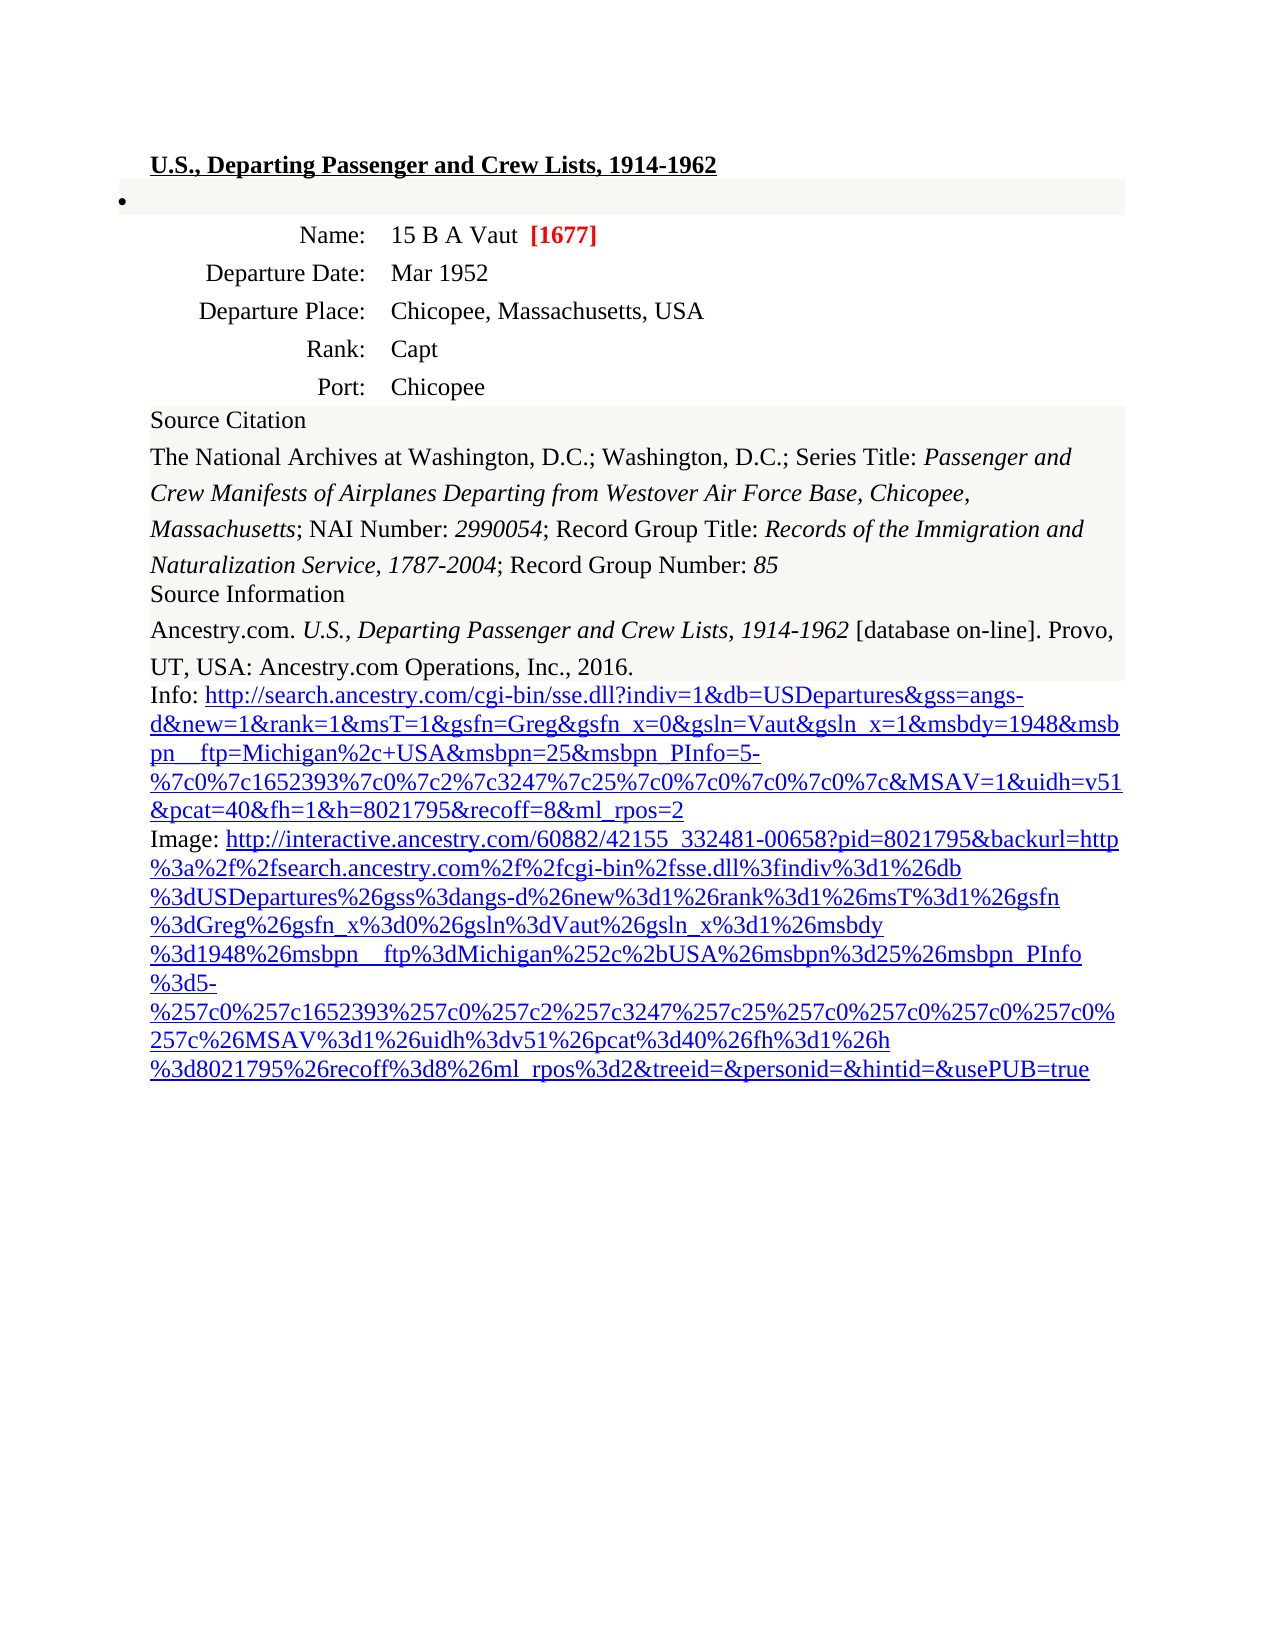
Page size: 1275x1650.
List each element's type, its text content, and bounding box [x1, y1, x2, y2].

table_cell Departure Place: [149, 291, 378, 329]
table_header Name: [149, 215, 378, 253]
table_cell Mar 1952 [378, 253, 755, 291]
text Ancestry.com. U.S., Departing Passenger and Crew Lists, 1914-1962 [database on-line]. Provo, UT, USA: Ancestry.com Operations, Inc., 2016. [150, 608, 1125, 681]
table_cell Departure Date: [149, 253, 378, 291]
text Image: http://interactive.ancestry.com/60882/42155_332481-00658?pid=8021795&backurl=http%3a%2f%2fsearch.ancestry.com%2f%2fcgi-bin%2fsse.dll%3findiv%3d1%26db%3dUSDepartures%26gss%3dangs-d%26new%3d1%26rank%3d1%26msT%3d1%26gsfn%3dGreg%26gsfn_x%3d0%26gsln%3dVaut%26gsln_x%3d1%26msbdy%3d1948%26msbpn__ftp%3dMichigan%252c%2bUSA%26msbpn%3d25%26msbpn_PInfo%3d5-%257c0%257c1652393%257c0%257c2%257c3247%257c25%257c0%257c0%257c0%257c0%257c%26MSAV%3d1%26uidh%3dv51%26pcat%3d40%26fh%3d1%26h%3d8021795%26recoff%3d8%26ml_rpos%3d2&treeid=&personid=&hintid=&usePUB=true [150, 824, 1125, 1083]
text The National Archives at Washington, D.C.; Washington, D.C.; Series Title: Passenger and Crew Manifests of Airplanes Departing from Westover Air Force Base, Chicopee, Massachusetts; NAI Number: 2990054; Record Group Title: Records of the Immigration and Naturalization Service, 1787-2004; Record Group Number: 85 [150, 434, 1125, 579]
table_cell Port: [149, 368, 378, 406]
table_cell Rank: [149, 329, 378, 367]
text U.S., Departing Passenger and Crew Lists, 1914-1962 [150, 150, 1125, 179]
table_cell Chicopee [378, 368, 755, 406]
table_cell Chicopee, Massachusetts, USA [378, 291, 755, 329]
text Source Information [150, 579, 1125, 608]
text Source Citation [150, 406, 1125, 434]
table_header 15 B A Vaut [1677] [378, 215, 755, 253]
text Info: http://search.ancestry.com/cgi-bin/sse.dll?indiv=1&db=USDepartures&gss=angs-d&new=1&rank=1&msT=1&gsfn=Greg&gsfn_x=0&gsln=Vaut&gsln_x=1&msbdy=1948&msbpn__ftp=Michigan%2c+USA&msbpn=25&msbpn_PInfo=5-%7c0%7c1652393%7c0%7c2%7c3247%7c25%7c0%7c0%7c0%7c0%7c&MSAV=1&uidh=v51&pcat=40&fh=1&h=8021795&recoff=8&ml_rpos=2 [150, 681, 1125, 824]
table_cell Capt [378, 329, 755, 367]
